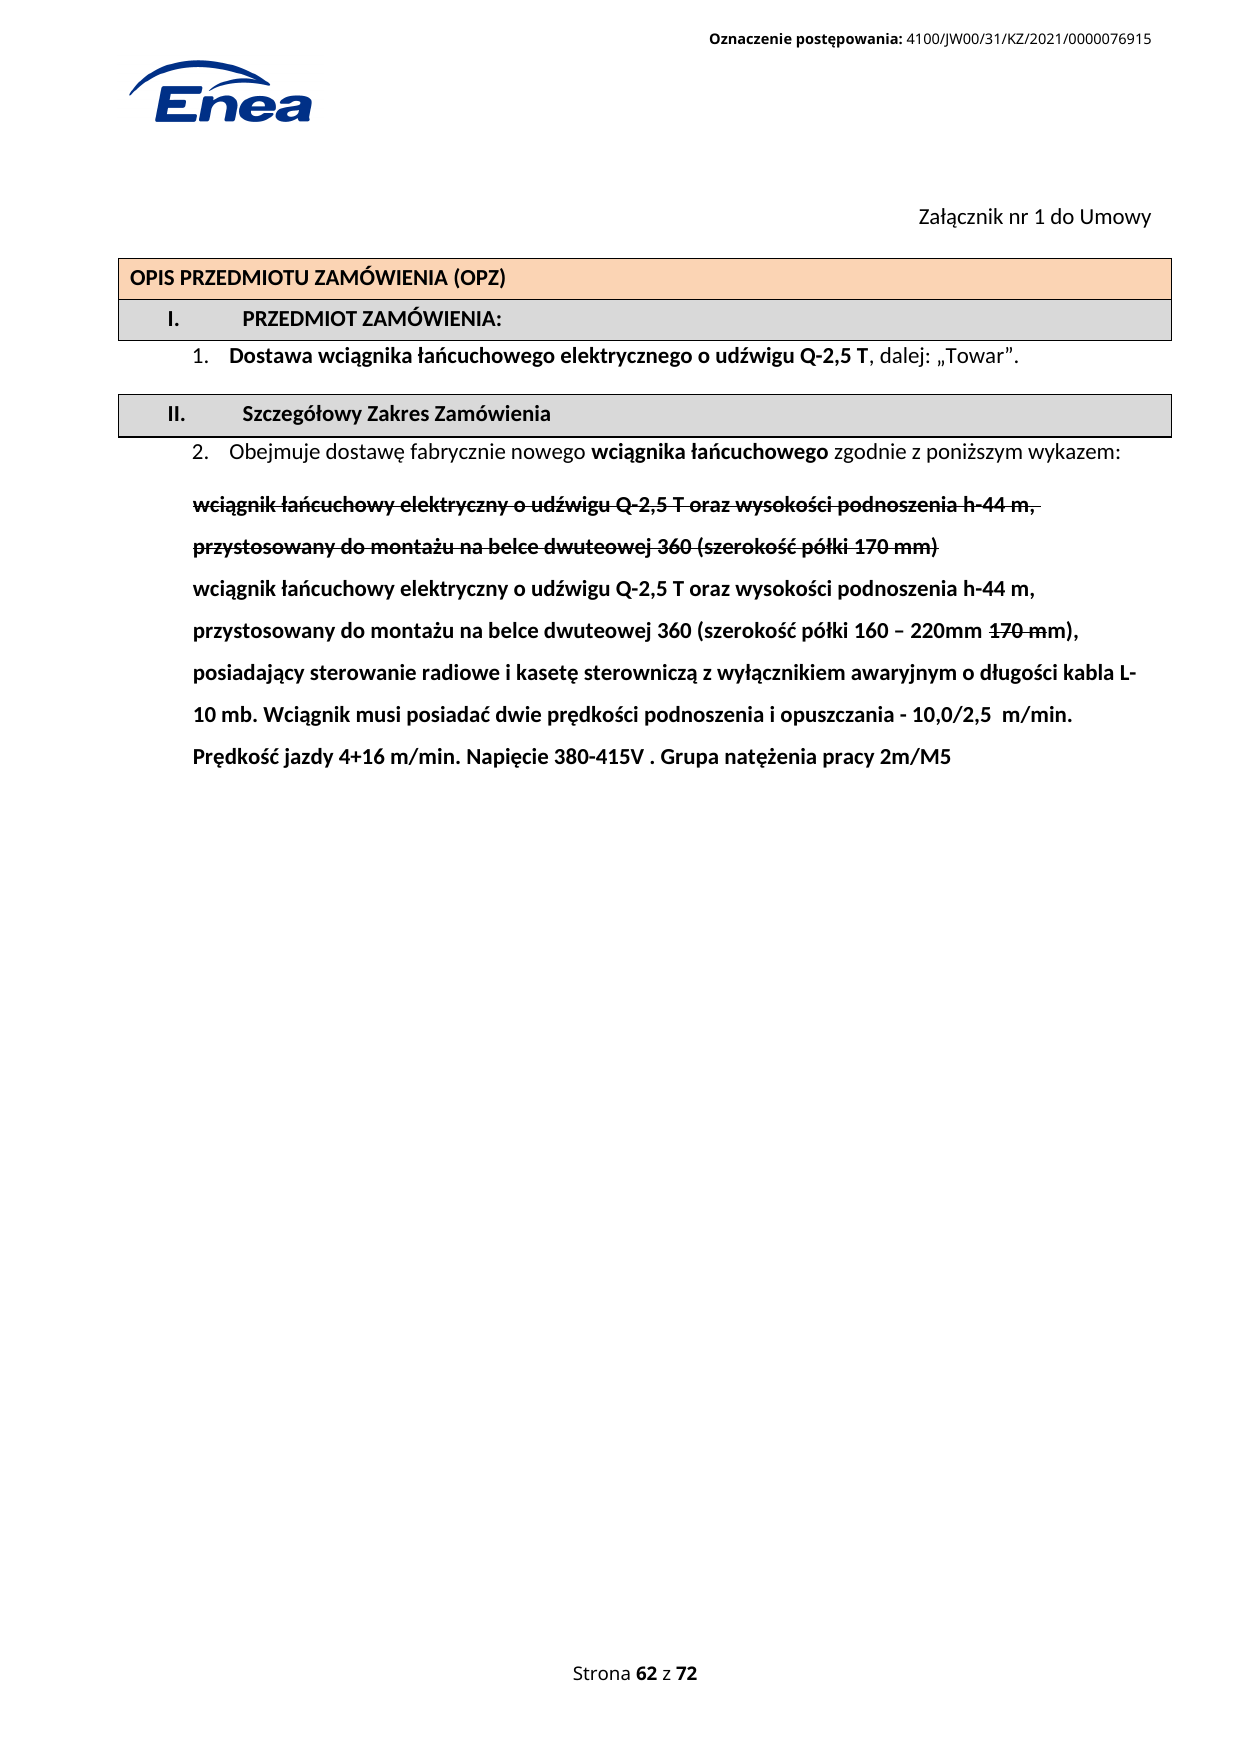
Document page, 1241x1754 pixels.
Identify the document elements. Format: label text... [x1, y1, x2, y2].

table_cell PRZEDMIOT ZAMÓWIENIA: [119, 300, 1171, 340]
text Załącznik nr 1 do Umowy [118, 202, 1152, 230]
picture [117, 50, 324, 124]
text wciągnik łańcuchowy elektryczny o udźwigu Q-2,5 T oraz wysokości podnoszenia h-44 m, przystosowany do montażu na belce dwuteowej 360 (szerokość półki 160 – 220mm 170 mm), posiadający sterowanie radiowe i kasetę sterowniczą z wyłącznikiem awaryjnym o długości kabla L-10 mb. Wciągnik musi posiadać dwie prędkości podnoszenia i opuszczania - 10,0/2,5 m/min. Prędkość jazdy 4+16 m/min. Napięcie 380-415V . Grupa natężenia pracy 2m/M5 [193, 574, 1152, 770]
table_header OPIS PRZEDMIOTU ZAMÓWIENIA (OPZ) [119, 259, 1171, 299]
list Obejmuje dostawę fabrycznie nowego wciągnika łańcuchowego zgodnie z poniższym wykazem: [192, 438, 1152, 466]
table_header Szczegółowy Zakres Zamówienia [119, 395, 1171, 436]
text wciągnik łańcuchowy elektryczny o udźwigu Q-2,5 T oraz wysokości podnoszenia h-44 m, przystosowany do montażu na belce dwuteowej 360 (szerokość półki 170 mm) [193, 491, 1152, 561]
list Dostawa wciągnika łańcuchowego elektrycznego o udźwigu Q-2,5 T, dalej: „Towar”. [192, 341, 1152, 369]
